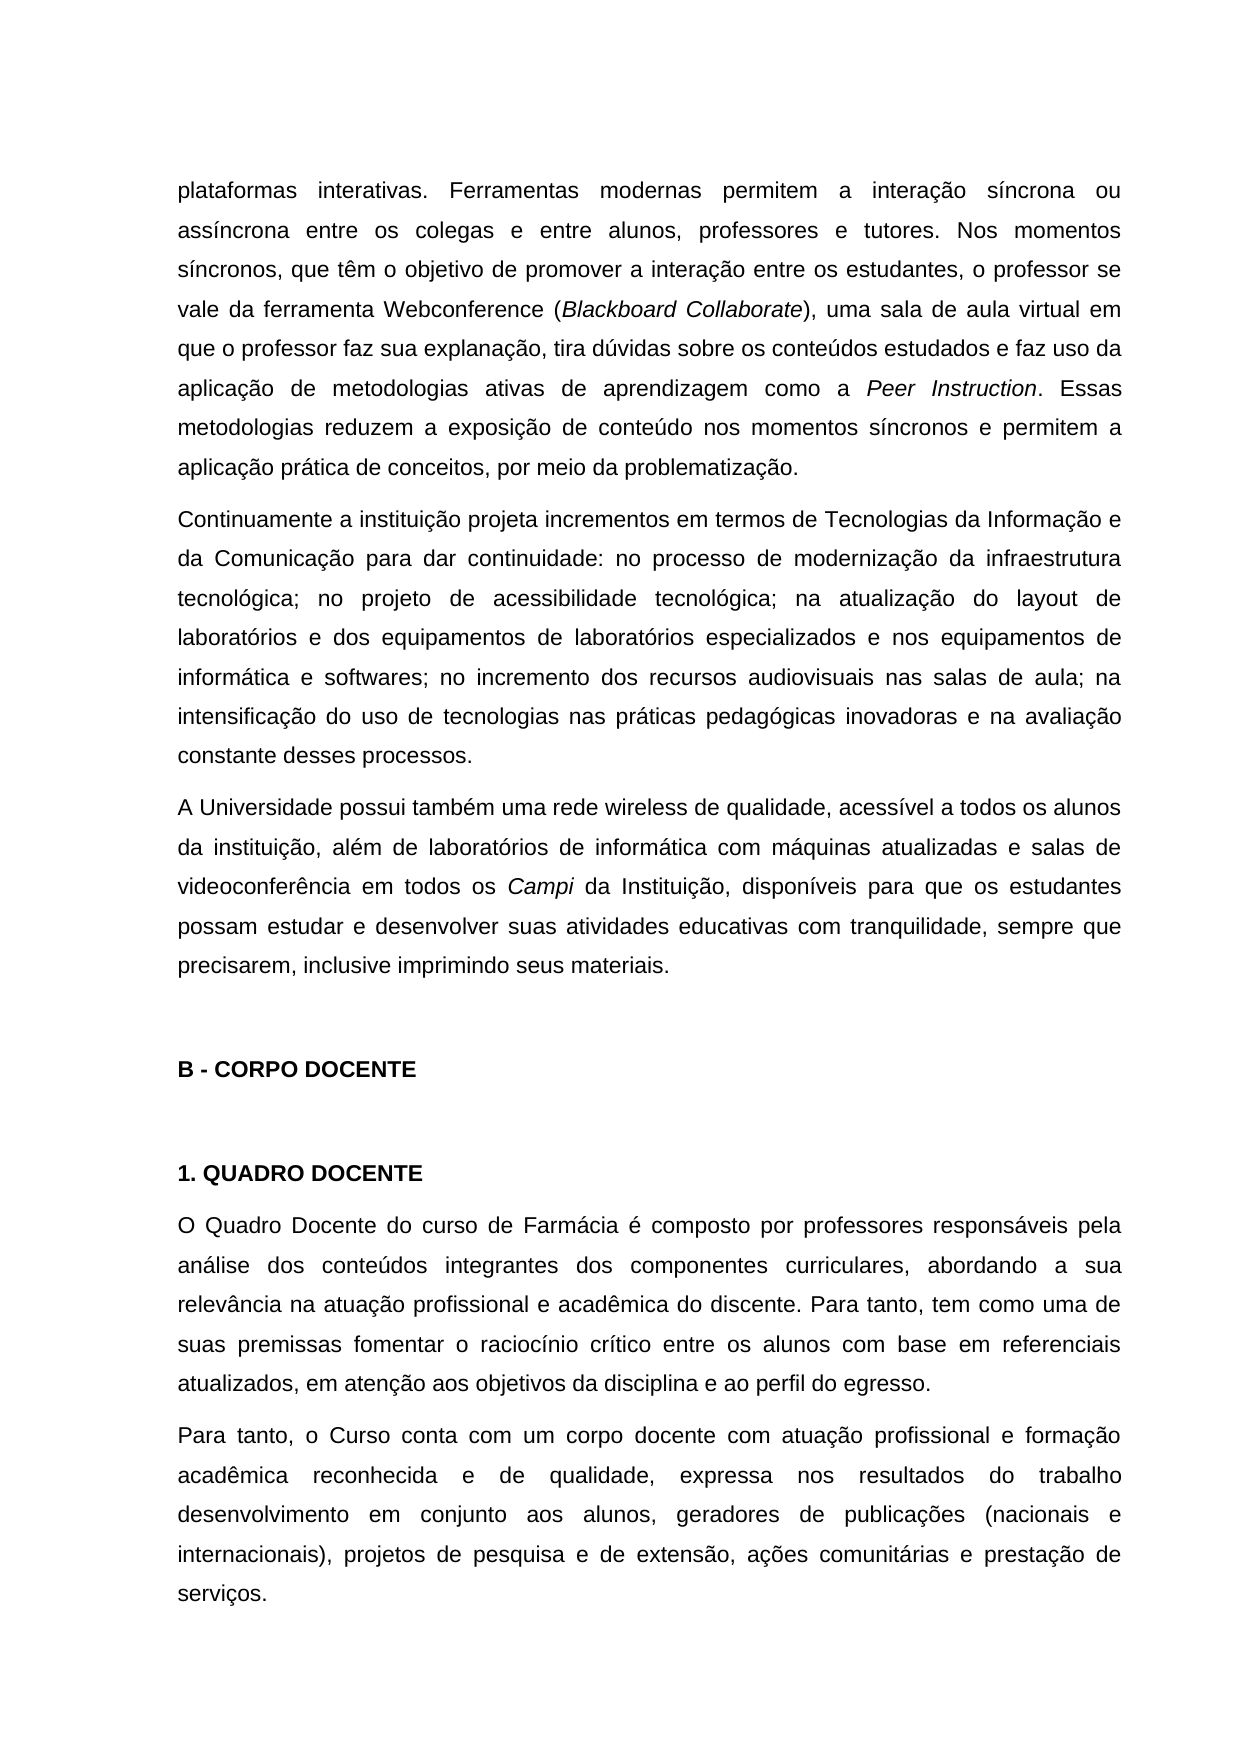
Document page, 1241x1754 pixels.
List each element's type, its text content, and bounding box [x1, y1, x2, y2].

text Para tanto, o Curso conta com um corpo docente com atuação profissional e formação acadêmica reconhecida e de qualidade, expressa nos resultados do trabalho desenvolvimento em conjunto aos alunos, geradores de publicações (nacionais e internacionais), projetos de pesquisa e de extensão, ações comunitárias e prestação de serviços. [177, 1422, 1122, 1606]
text Continuamente a instituição projeta incrementos em termos de Tecnologias da Informação e da Comunicação para dar continuidade: no processo de modernização da infraestrutura tecnológica; no projeto de acessibilidade tecnológica; na atualização do layout de laboratórios e dos equipamentos de laboratórios especializados e nos equipamentos de informática e softwares; no incremento dos recursos audiovisuais nas salas de aula; na intensificação do uso de tecnologias nas práticas pedagógicas inovadoras e na avaliação constante desses processos. [177, 506, 1122, 769]
text A Universidade possui também uma rede wireless de qualidade, acessível a todos os alunos da instituição, além de laboratórios de informática com máquinas atualizadas e salas de videoconferência em todos os Campi da Instituição, disponíveis para que os estudantes possam estudar e desenvolver suas atividades educativas com tranquilidade, sempre que precisarem, inclusive imprimindo seus materiais. [177, 794, 1122, 979]
text O Quadro Docente do curso de Farmácia é composto por professores responsáveis pela análise dos conteúdos integrantes dos componentes curriculares, abordando a sua relevância na atuação profissional e acadêmica do discente. Para tanto, tem como uma de suas premissas fomentar o raciocínio crítico entre os alunos com base em referenciais atualizados, em atenção aos objetivos da disciplina e ao perfil do egresso. [177, 1212, 1122, 1396]
text B - CORPO DOCENTE [177, 1056, 1122, 1083]
text 1. QUADRO DOCENTE [177, 1160, 1122, 1187]
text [177, 177, 1122, 480]
